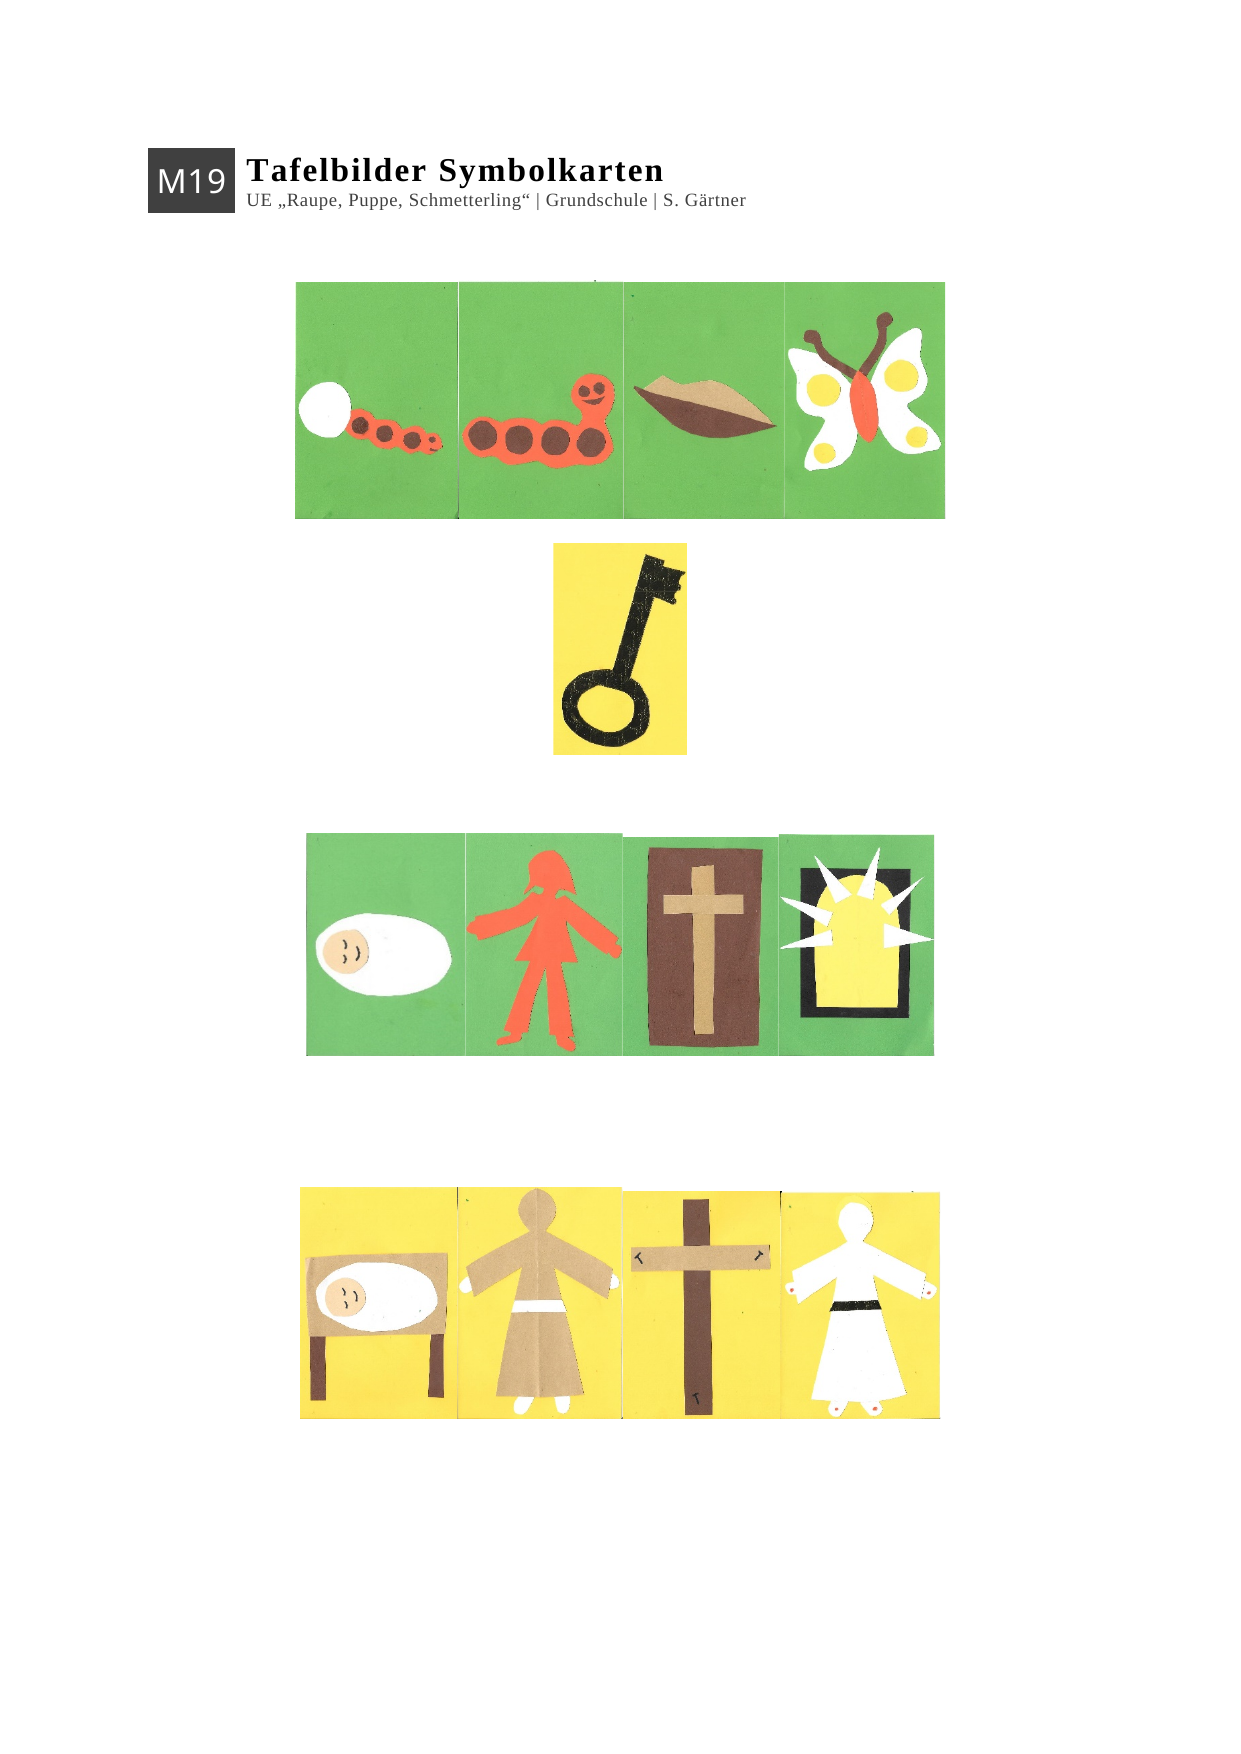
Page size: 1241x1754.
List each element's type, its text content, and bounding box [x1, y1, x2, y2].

picture [300, 1187, 941, 1419]
picture [295, 280, 946, 519]
table_header M19 [148, 148, 235, 213]
picture [553, 543, 687, 755]
picture [306, 833, 935, 1056]
table_header Tafelbilder Symbolkarten UE „Raupe, Puppe, Schmetterling“ | Grundschule | S. Gärtner [235, 148, 1104, 213]
